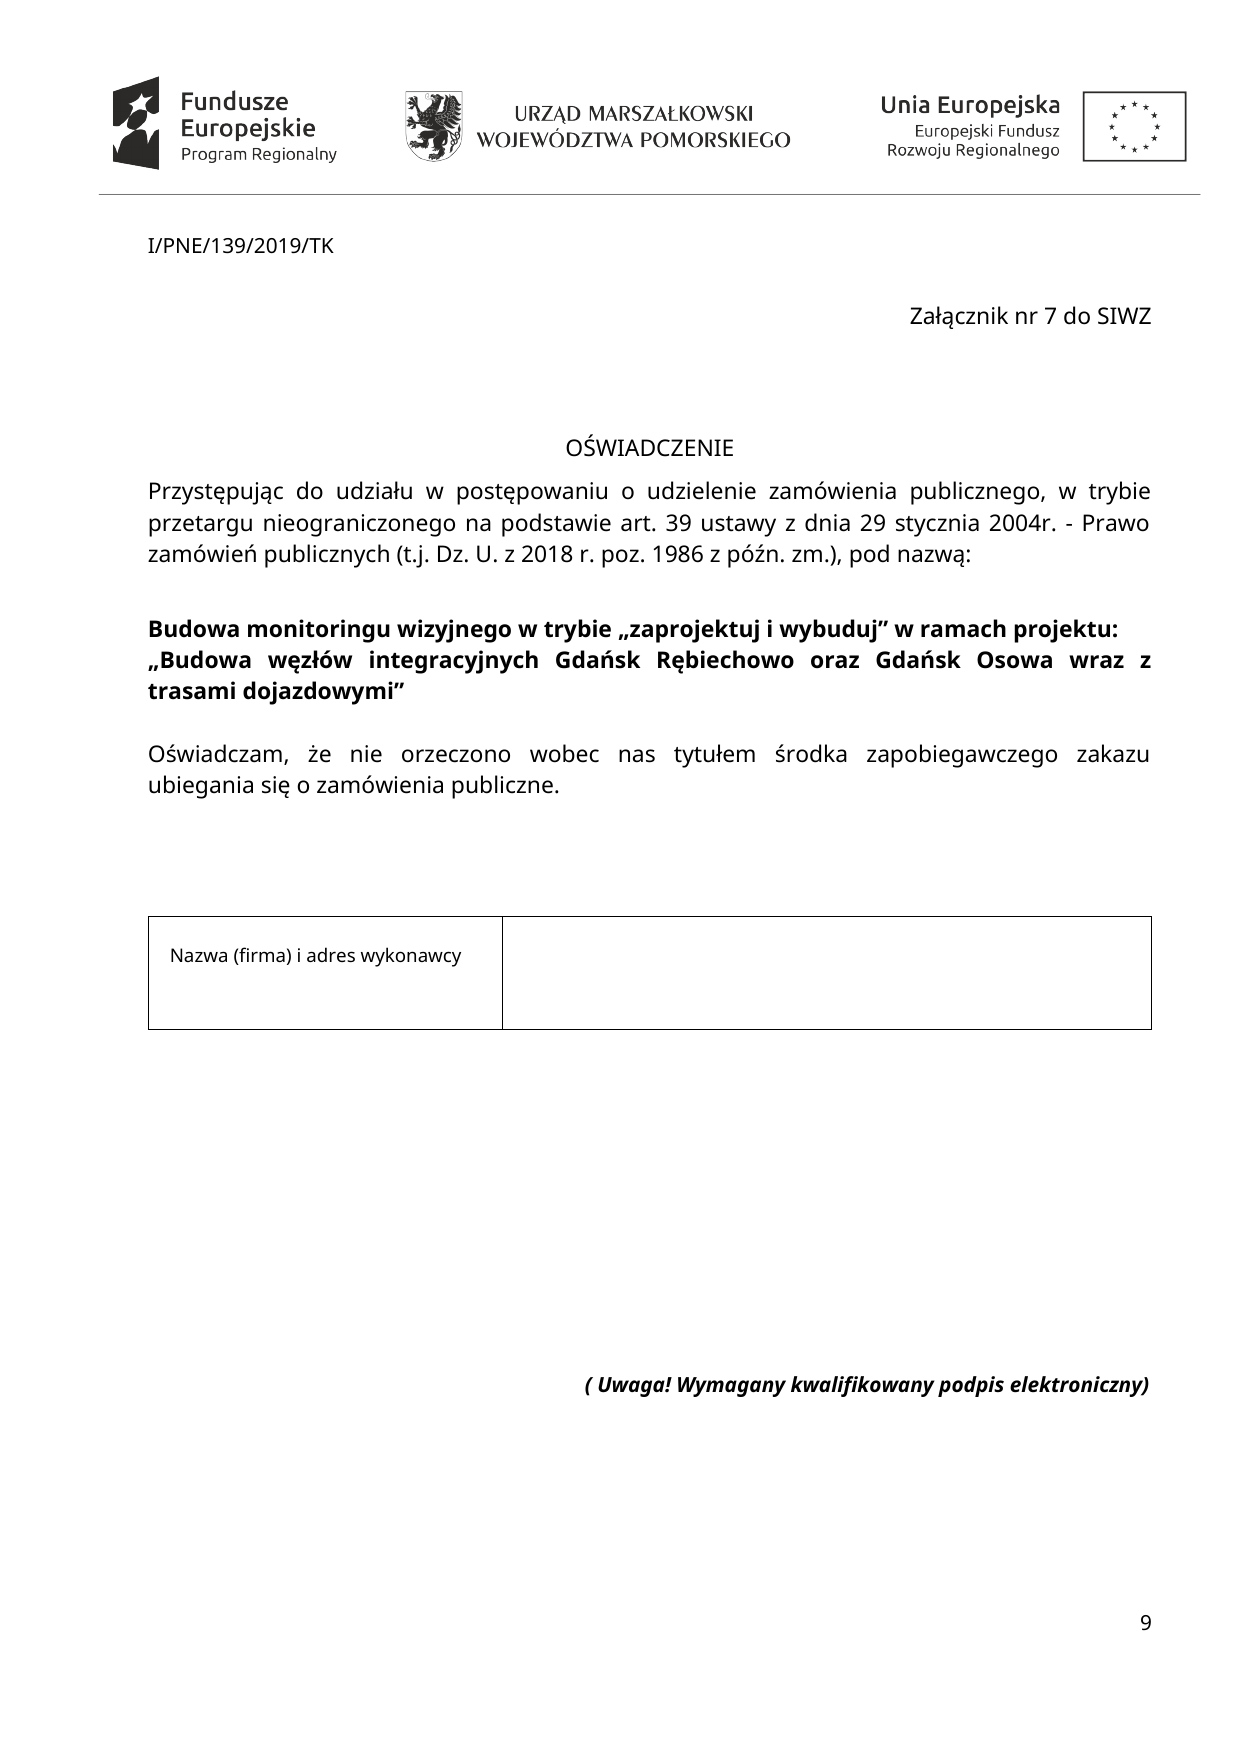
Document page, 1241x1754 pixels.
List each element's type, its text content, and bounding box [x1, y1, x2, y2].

picture [98, 76, 1201, 195]
text Załącznik nr 7 do SIWZ [148, 300, 1152, 331]
text Przystępując do udziału w postępowaniu o udzielenie zamówienia publicznego, w trybie przetargu nieograniczonego na podstawie art. 39 ustawy z dnia 29 stycznia 2004r. - Prawo zamówień publicznych (t.j. Dz. U. z 2018 r. poz. 1986 z późn. zm.), pod nazwą: [148, 475, 1152, 569]
table_header Nazwa (firma) i adres wykonawcy [149, 917, 502, 1029]
text Oświadczam, że nie orzeczono wobec nas tytułem środka zapobiegawczego zakazu ubiegania się o zamówienia publiczne. [148, 738, 1152, 800]
text OŚWIADCZENIE [148, 431, 1152, 463]
table_header [503, 917, 1151, 1029]
text Budowa monitoringu wizyjnego w trybie „zaprojektuj i wybuduj” w ramach projektu: [148, 613, 1152, 644]
text ( Uwaga! Wymagany kwalifikowany podpis elektroniczny) [148, 1370, 1152, 1398]
text „Budowa węzłów integracyjnych Gdańsk Rębiechowo oraz Gdańsk Osowa wraz z trasami dojazdowymi” [148, 644, 1152, 706]
